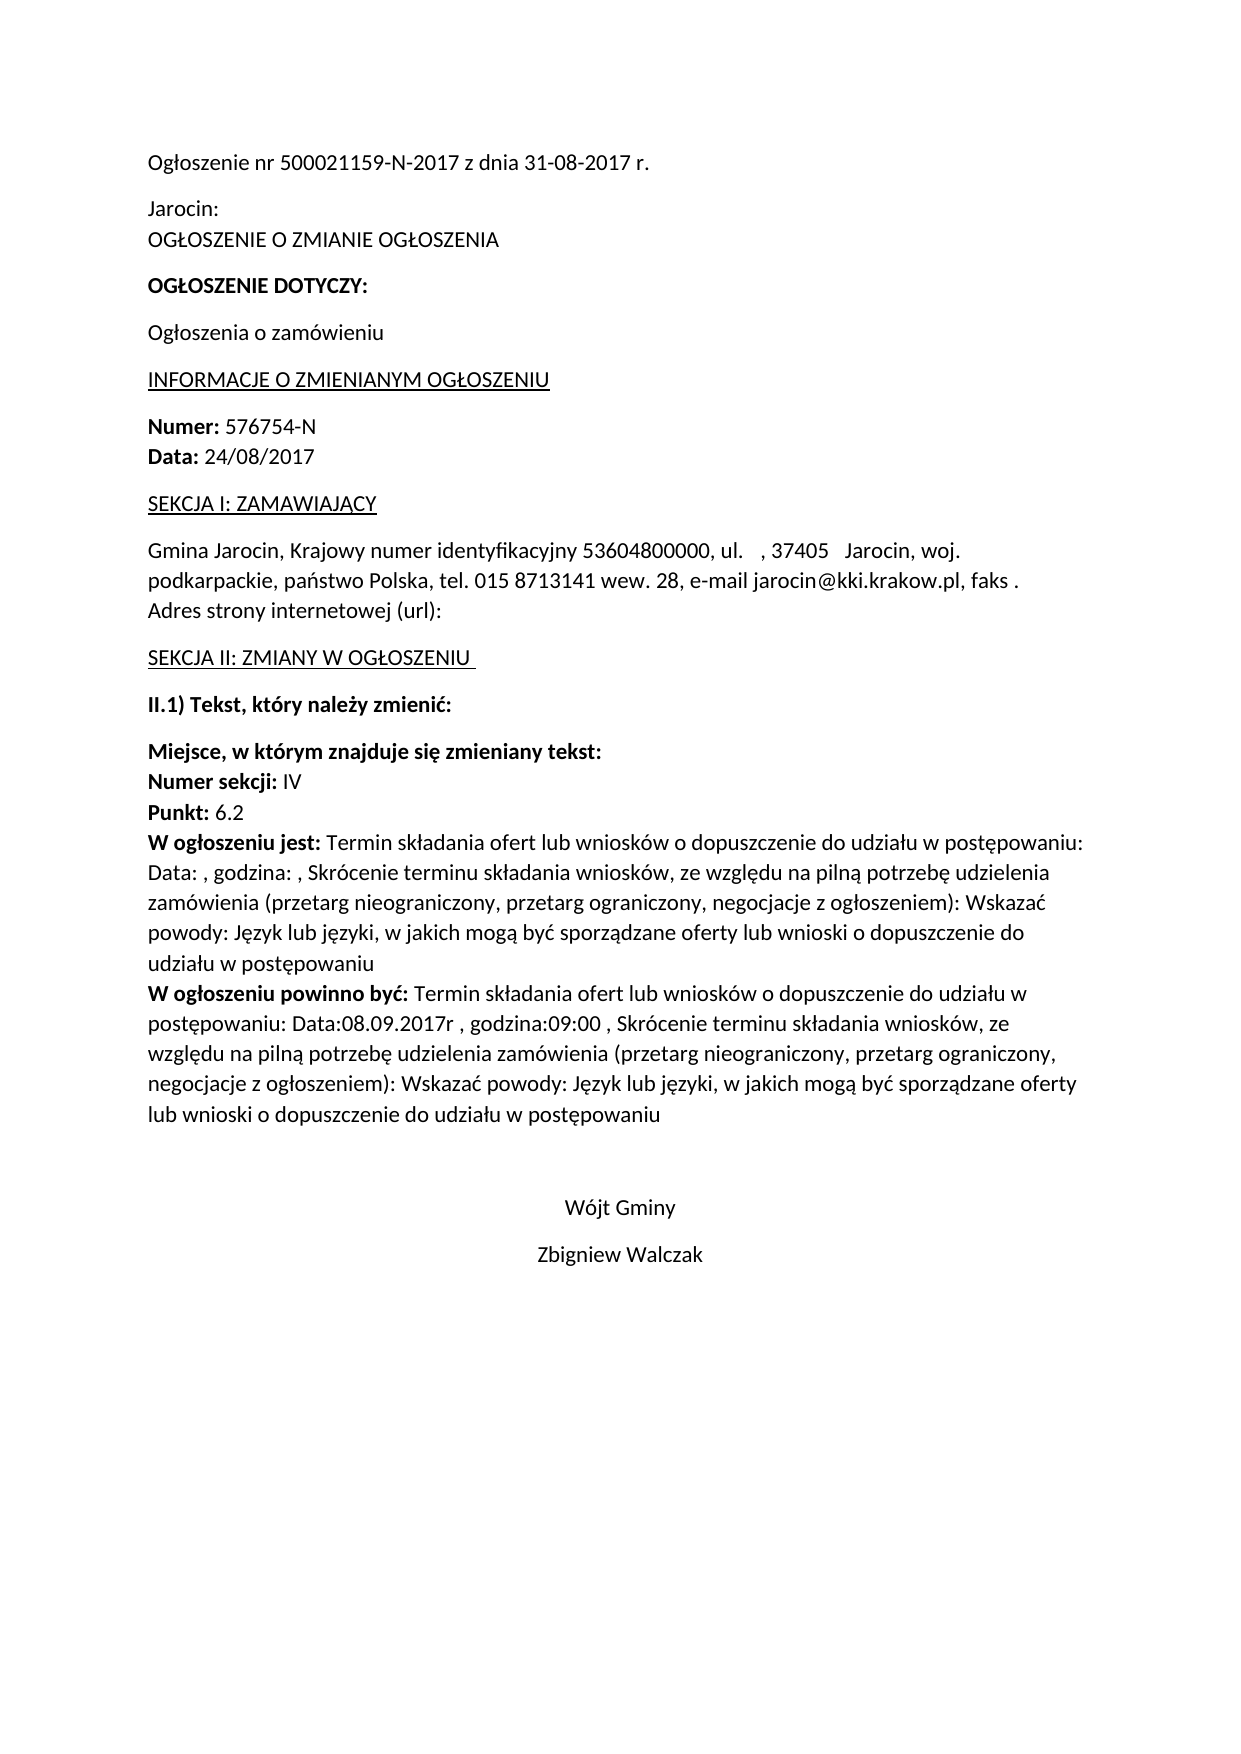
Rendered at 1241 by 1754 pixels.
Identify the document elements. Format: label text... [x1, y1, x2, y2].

text Zbigniew Walczak [148, 1240, 1093, 1268]
text SEKCJA II: ZMIANY W OGŁOSZENIU [148, 643, 1093, 671]
text Jarocin: OGŁOSZENIE O ZMIANIE OGŁOSZENIA [148, 194, 1093, 253]
text Gmina Jarocin, Krajowy numer identyfikacyjny 53604800000, ul. , 37405 Jarocin, woj. podkarpackie, państwo Polska, tel. 015 8713141 wew. 28, e-mail jarocin@kki.krakow.pl, faks . Adres strony internetowej (url): [148, 536, 1093, 624]
text Wójt Gminy [148, 1193, 1093, 1221]
text OGŁOSZENIE DOTYCZY: [148, 272, 1093, 299]
text SEKCJA I: ZAMAWIAJĄCY [148, 489, 1093, 517]
text Ogłoszenia o zamówieniu [148, 318, 1093, 346]
text II.1) Tekst, który należy zmienić: [148, 690, 1093, 718]
text Ogłoszenie nr 500021159-N-2017 z dnia 31-08-2017 r. [148, 148, 1093, 176]
text INFORMACJE O ZMIENIANYM OGŁOSZENIU [148, 365, 1093, 393]
text Numer: 576754-N Data: 24/08/2017 [148, 412, 1093, 470]
text Miejsce, w którym znajduje się zmieniany tekst: Numer sekcji: IV Punkt: 6.2 W ogłoszeniu jest: Termin składania ofert lub wniosków o dopuszczenie do udziału w postępowaniu: Data: , godzina: , Skrócenie terminu składania wniosków, ze względu na pilną potrzebę udzielenia zamówienia (przetarg nieograniczony, przetarg ograniczony, negocjacje z ogłoszeniem): Wskazać powody: Język lub języki, w jakich mogą być sporządzane oferty lub wnioski o dopuszczenie do udziału w postępowaniu W ogłoszeniu powinno być: Termin składania ofert lub wniosków o dopuszczenie do udziału w postępowaniu: Data:08.09.2017r , godzina:09:00 , Skrócenie terminu składania wniosków, ze względu na pilną potrzebę udzielenia zamówienia (przetarg nieograniczony, przetarg ograniczony, negocjacje z ogłoszeniem): Wskazać powody: Język lub języki, w jakich mogą być sporządzane oferty lub wnioski o dopuszczenie do udziału w postępowaniu [148, 737, 1093, 1128]
